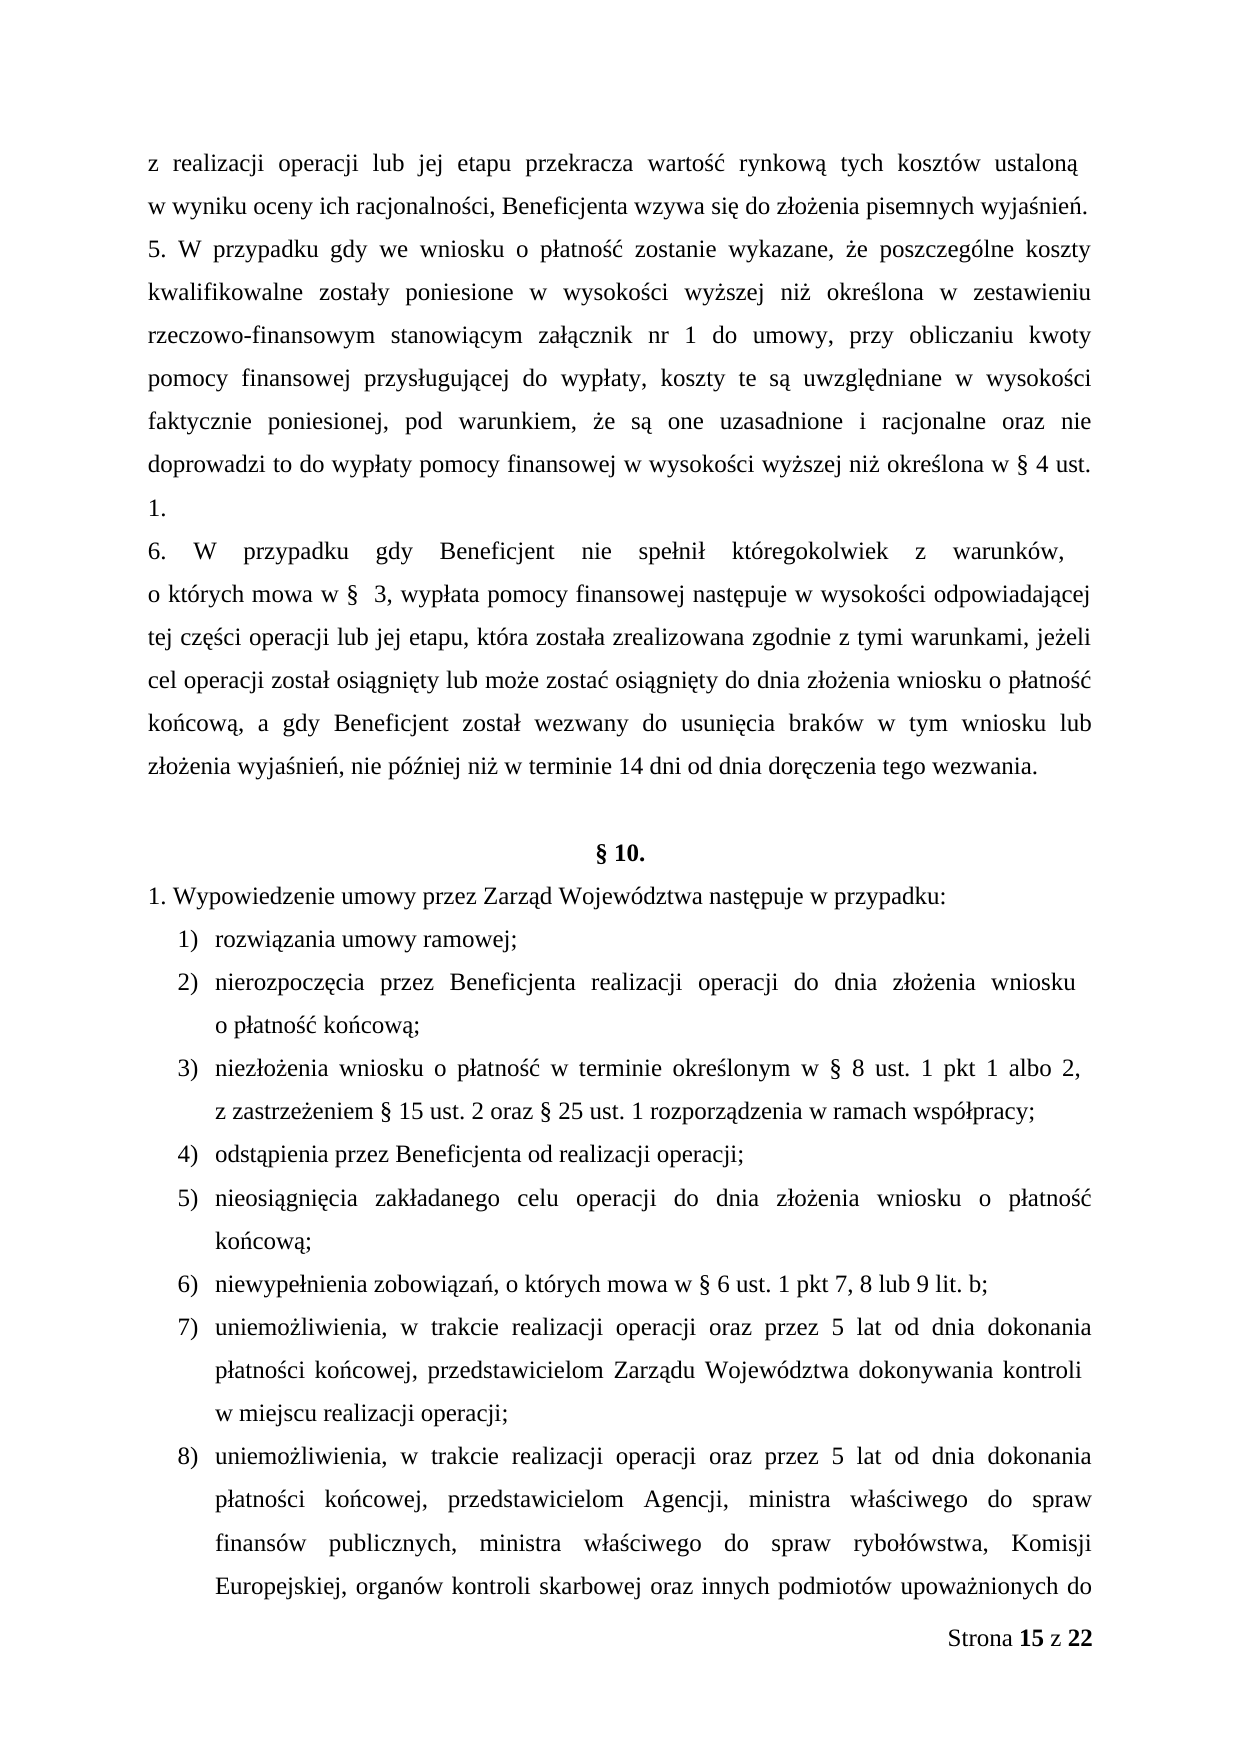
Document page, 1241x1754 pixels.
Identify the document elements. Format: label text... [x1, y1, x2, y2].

text § 10. [148, 838, 1092, 866]
text 1. Wypowiedzenie umowy przez Zarząd Województwa następuje w przypadku: [148, 881, 1092, 909]
list odstąpienia przez Beneficjenta od realizacji operacji; [177, 1139, 1092, 1168]
list niezłożenia wniosku o płatność w terminie określonym w § 8 ust. 1 pkt 1 albo 2, z zastrzeżeniem § 15 ust. 2 oraz § 25 ust. 1 rozporządzenia w ramach współpracy; [177, 1053, 1092, 1125]
list niewypełnienia zobowiązań, o których mowa w § 6 ust. 1 pkt 7, 8 lub 9 lit. b; [177, 1269, 1092, 1298]
text 6. W przypadku gdy Beneficjent nie spełnił któregokolwiek z warunków, o których mowa w § 3, wypłata pomocy finansowej następuje w wysokości odpowiadającej tej części operacji lub jej etapu, która została zrealizowana zgodnie z tymi warunkami, jeżeli cel operacji został osiągnięty lub może zostać osiągnięty do dnia złożenia wniosku o płatność końcową, a gdy Beneficjent został wezwany do usunięcia braków w tym wniosku lub złożenia wyjaśnień, nie później niż w terminie 14 dni od dnia doręczenia tego wezwania. [148, 536, 1092, 780]
list rozwiązania umowy ramowej; [177, 924, 1092, 953]
list uniemożliwienia, w trakcie realizacji operacji oraz przez 5 lat od dnia dokonania płatności końcowej, przedstawicielom Zarządu Województwa dokonywania kontroli w miejscu realizacji operacji; [177, 1312, 1092, 1427]
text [148, 148, 1092, 219]
list nierozpoczęcia przez Beneficjenta realizacji operacji do dnia złożenia wniosku o płatność końcową; [177, 967, 1092, 1039]
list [177, 1441, 1092, 1599]
list nieosiągnięcia zakładanego celu operacji do dnia złożenia wniosku o płatność końcową; [177, 1183, 1092, 1254]
text 5. W przypadku gdy we wniosku o płatność zostanie wykazane, że poszczególne koszty kwalifikowalne zostały poniesione w wysokości wyższej niż określona w zestawieniu rzeczowo-finansowym stanowiącym załącznik nr 1 do umowy, przy obliczaniu kwoty pomocy finansowej przysługującej do wypłaty, koszty te są uwzględniane w wysokości faktycznie poniesionej, pod warunkiem, że są one uzasadnione i racjonalne oraz nie doprowadzi to do wypłaty pomocy finansowej w wysokości wyższej niż określona w § 4 ust. 1. [148, 234, 1092, 521]
